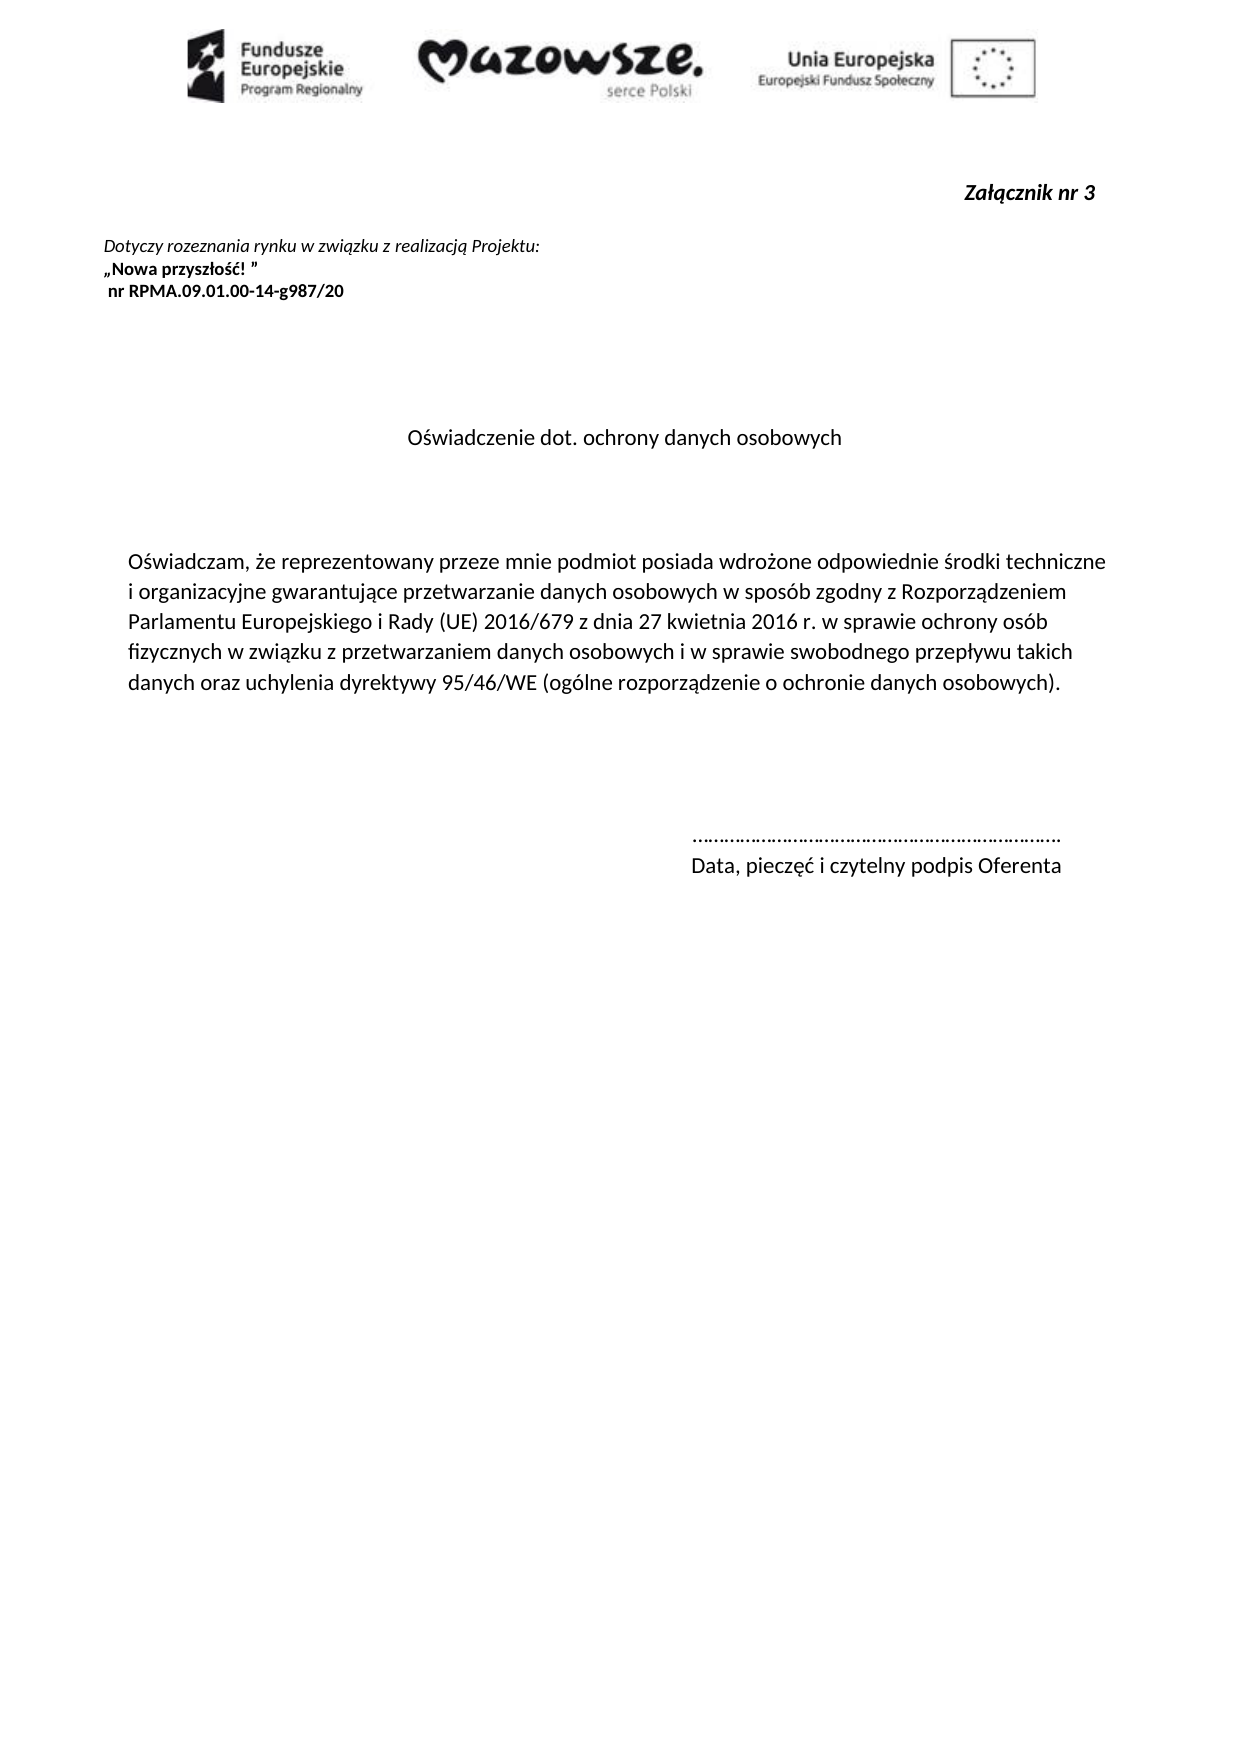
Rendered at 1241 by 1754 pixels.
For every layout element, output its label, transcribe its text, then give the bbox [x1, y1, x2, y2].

text ……………………………………………………………. [104, 820, 1062, 848]
text „Nowa przyszłość! ” [103, 257, 1122, 280]
text nr RPMA.09.01.00-14-g987/20 [103, 280, 1122, 303]
picture [187, 29, 1039, 103]
text Oświadczam, że reprezentowany przeze mnie podmiot posiada wdrożone odpowiednie środki techniczne i organizacyjne gwarantujące przetwarzanie danych osobowych w sposób zgodny z Rozporządzeniem Parlamentu Europejskiego i Rady (UE) 2016/679 z dnia 27 kwietnia 2016 r. w sprawie ochrony osób fizycznych w związku z przetwarzaniem danych osobowych i w sprawie swobodnego przepływu takich danych oraz uchylenia dyrektywy 95/46/WE (ogólne rozporządzenie o ochronie danych osobowych). [128, 547, 1122, 696]
text Data, pieczęć i czytelny podpis Oferenta [104, 851, 1062, 879]
text Dotyczy rozeznania rynku w związku z realizacją Projektu: [103, 234, 1122, 257]
text Załącznik nr 3 [103, 178, 1095, 206]
text Oświadczenie dot. ochrony danych osobowych [128, 423, 1122, 451]
